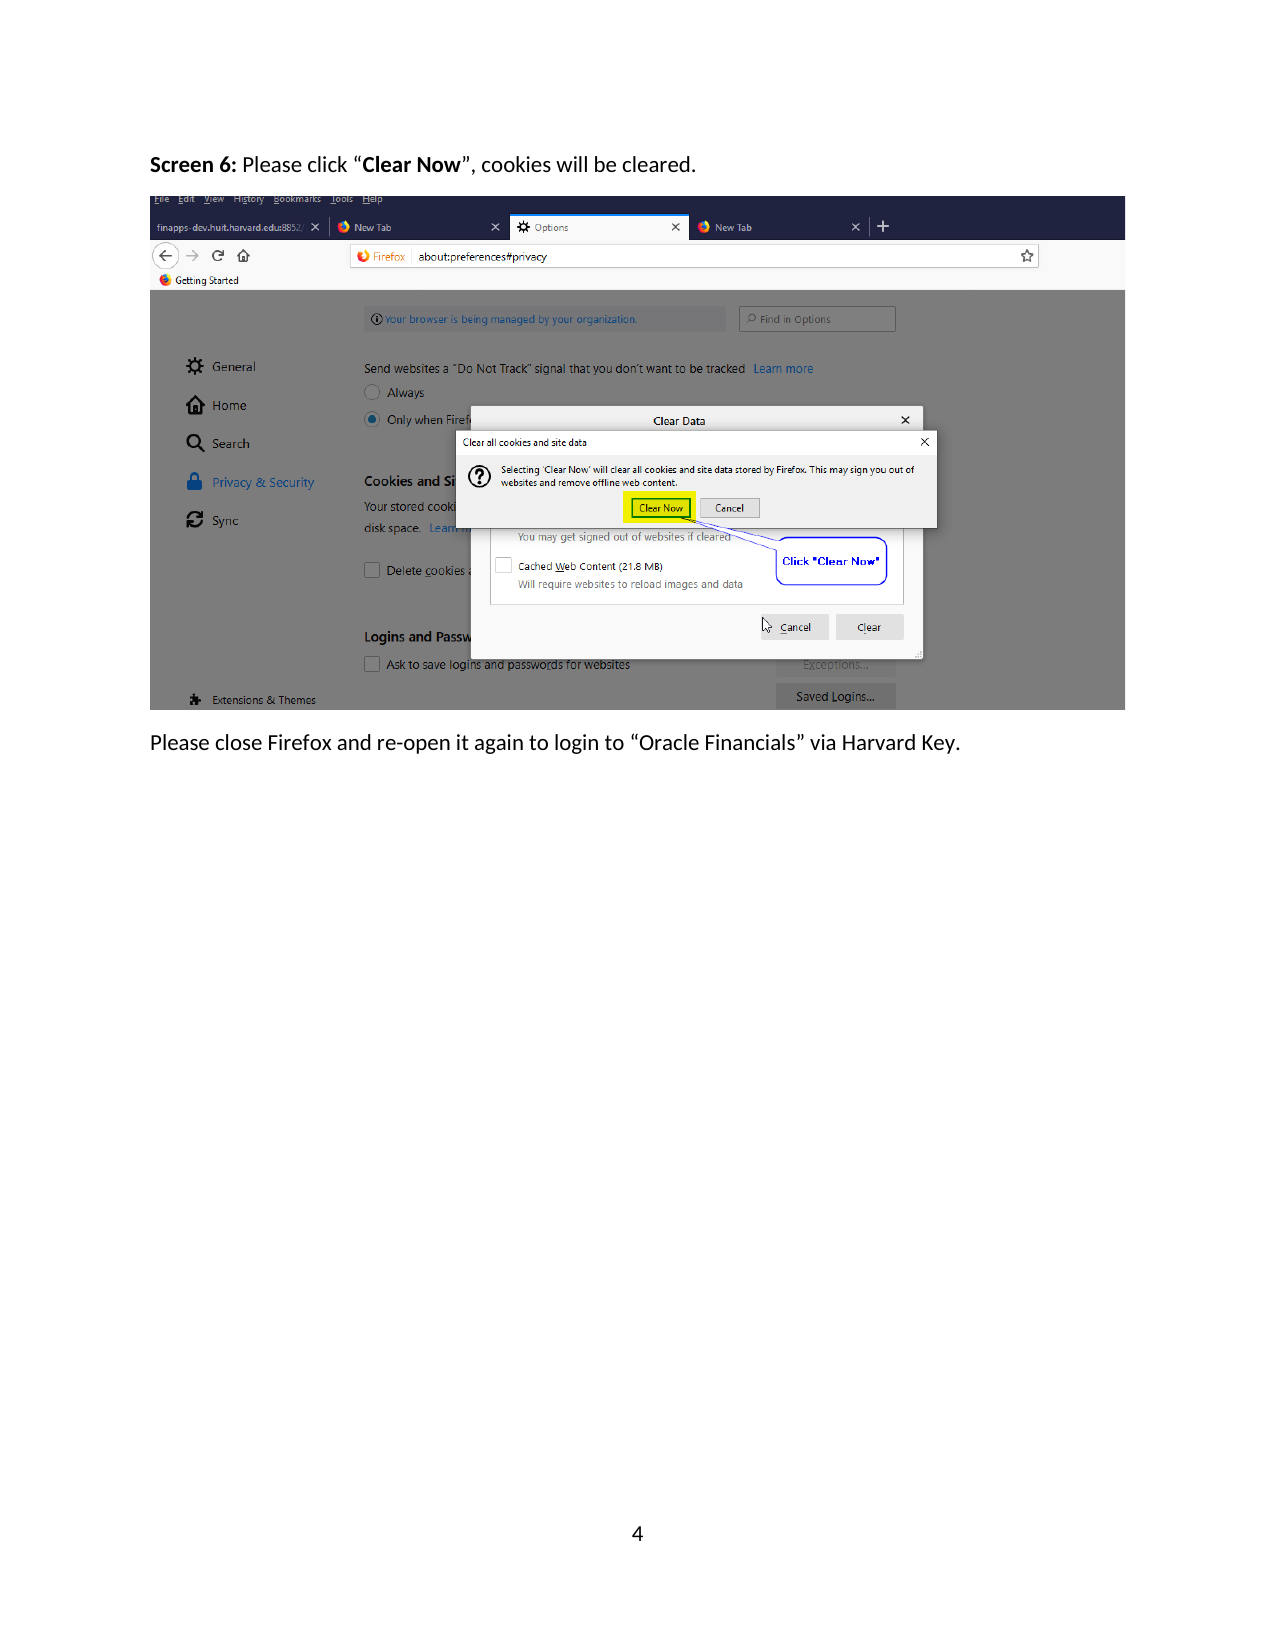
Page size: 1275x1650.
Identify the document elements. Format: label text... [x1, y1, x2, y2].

text Please close Firefox and re-open it again to login to “Oracle Financials” via Harvard Key. [150, 728, 1125, 756]
text Screen 6: Please click “Clear Now”, cookies will be cleared. [150, 150, 1125, 178]
picture [150, 196, 1125, 710]
